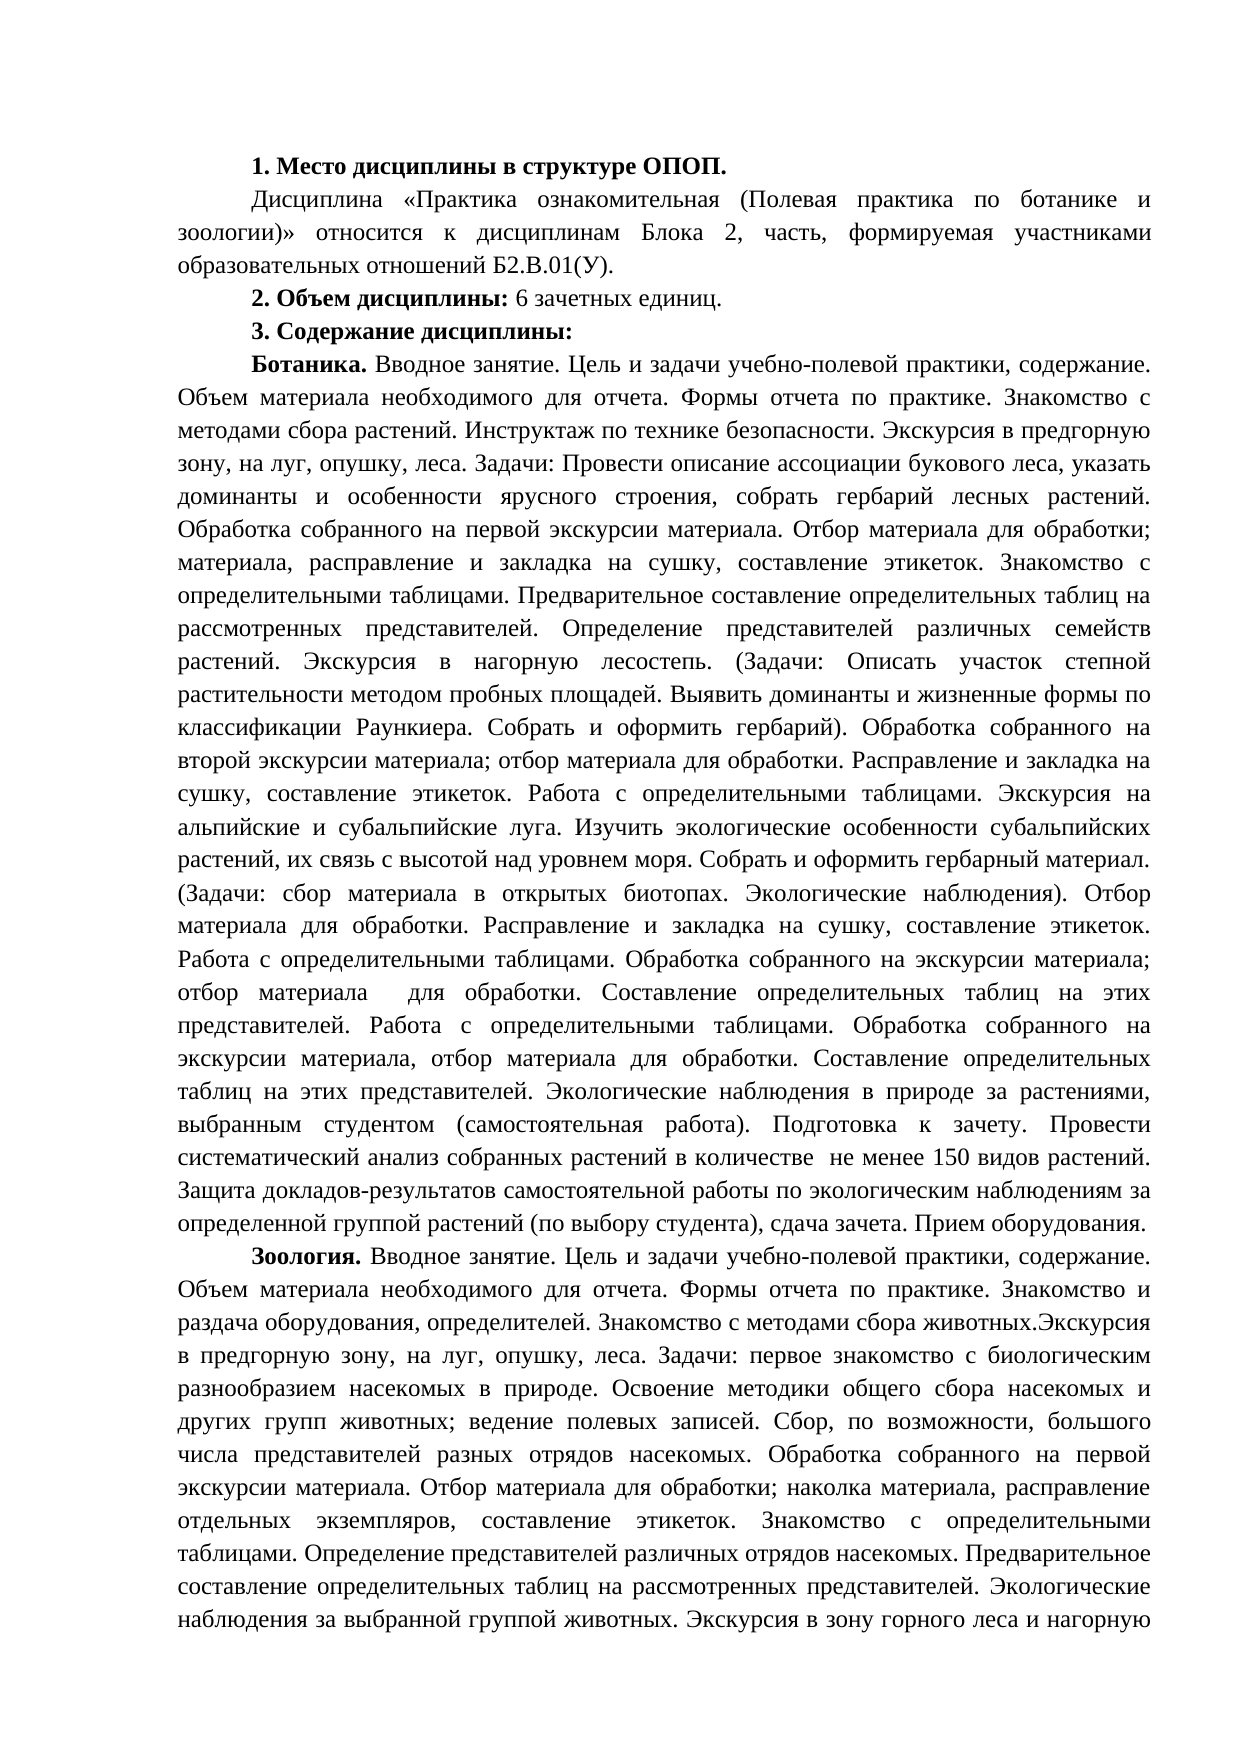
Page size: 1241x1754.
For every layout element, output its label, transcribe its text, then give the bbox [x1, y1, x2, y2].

text 1. Место дисциплины в структуре ОПОП. [177, 151, 1152, 180]
text Дисциплина «Практика ознакомительная (Полевая практика по ботанике и зоологии)» относится к дисциплинам Блока 2, часть, формируемая участниками образовательных отношений Б2.В.01(У). [177, 184, 1152, 279]
text Ботаника. Вводное занятие. Цель и задачи учебно-полевой практики, содержание. Объем материала необходимого для отчета. Формы отчета по практике. Знакомство с методами сбора растений. Инструктаж по технике безопасности. Экскурсия в предгорную зону, на луг, опушку, леса. Задачи: Провести описание ассоциации букового леса, указать доминанты и особенности ярусного строения, собрать гербарий лесных растений. Обработка собранного на первой экскурсии материала. Отбор материала для обработки; материала, расправление и закладка на сушку, составление этикеток. Знакомство с определительными таблицами. Предварительное составление определительных таблиц на рассмотренных представителей. Определение представителей различных семейств растений. Экскурсия в нагорную лесостепь. (Задачи: Описать участок степной растительности методом пробных площадей. Выявить доминанты и жизненные формы по классификации Раункиера. Собрать и оформить гербарий). Обработка собранного на второй экскурсии материала; отбор материала для обработки. Расправление и закладка на сушку, составление этикеток. Работа с определительными таблицами. Экскурсия на альпийские и субальпийские луга. Изучить экологические особенности субальпийских растений, их связь с высотой над уровнем моря. Собрать и оформить гербарный материал. (Задачи: сбор материала в открытых биотопах. Экологические наблюдения). Отбор материала для обработки. Расправление и закладка на сушку, составление этикеток. Работа с определительными таблицами. Обработка собранного на экскурсии материала; отбор материала для обработки. Составление определительных таблиц на этих представителей. Работа с определительными таблицами. Обработка собранного на экскурсии материала, отбор материала для обработки. Составление определительных таблиц на этих представителей. Экологические наблюдения в природе за растениями, выбранным студентом (самостоятельная работа). Подготовка к зачету. Провести систематический анализ собранных растений в количестве не менее 150 видов растений. Защита докладов-результатов самостоятельной работы по экологическим наблюдениям за определенной группой растений (по выбору студента), сдача зачета. Прием оборудования. [177, 349, 1152, 1237]
text 2. Объем дисциплины: 6 зачетных единиц. [177, 283, 1152, 312]
text 3. Содержание дисциплины: [177, 316, 1152, 345]
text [177, 1241, 1152, 1633]
